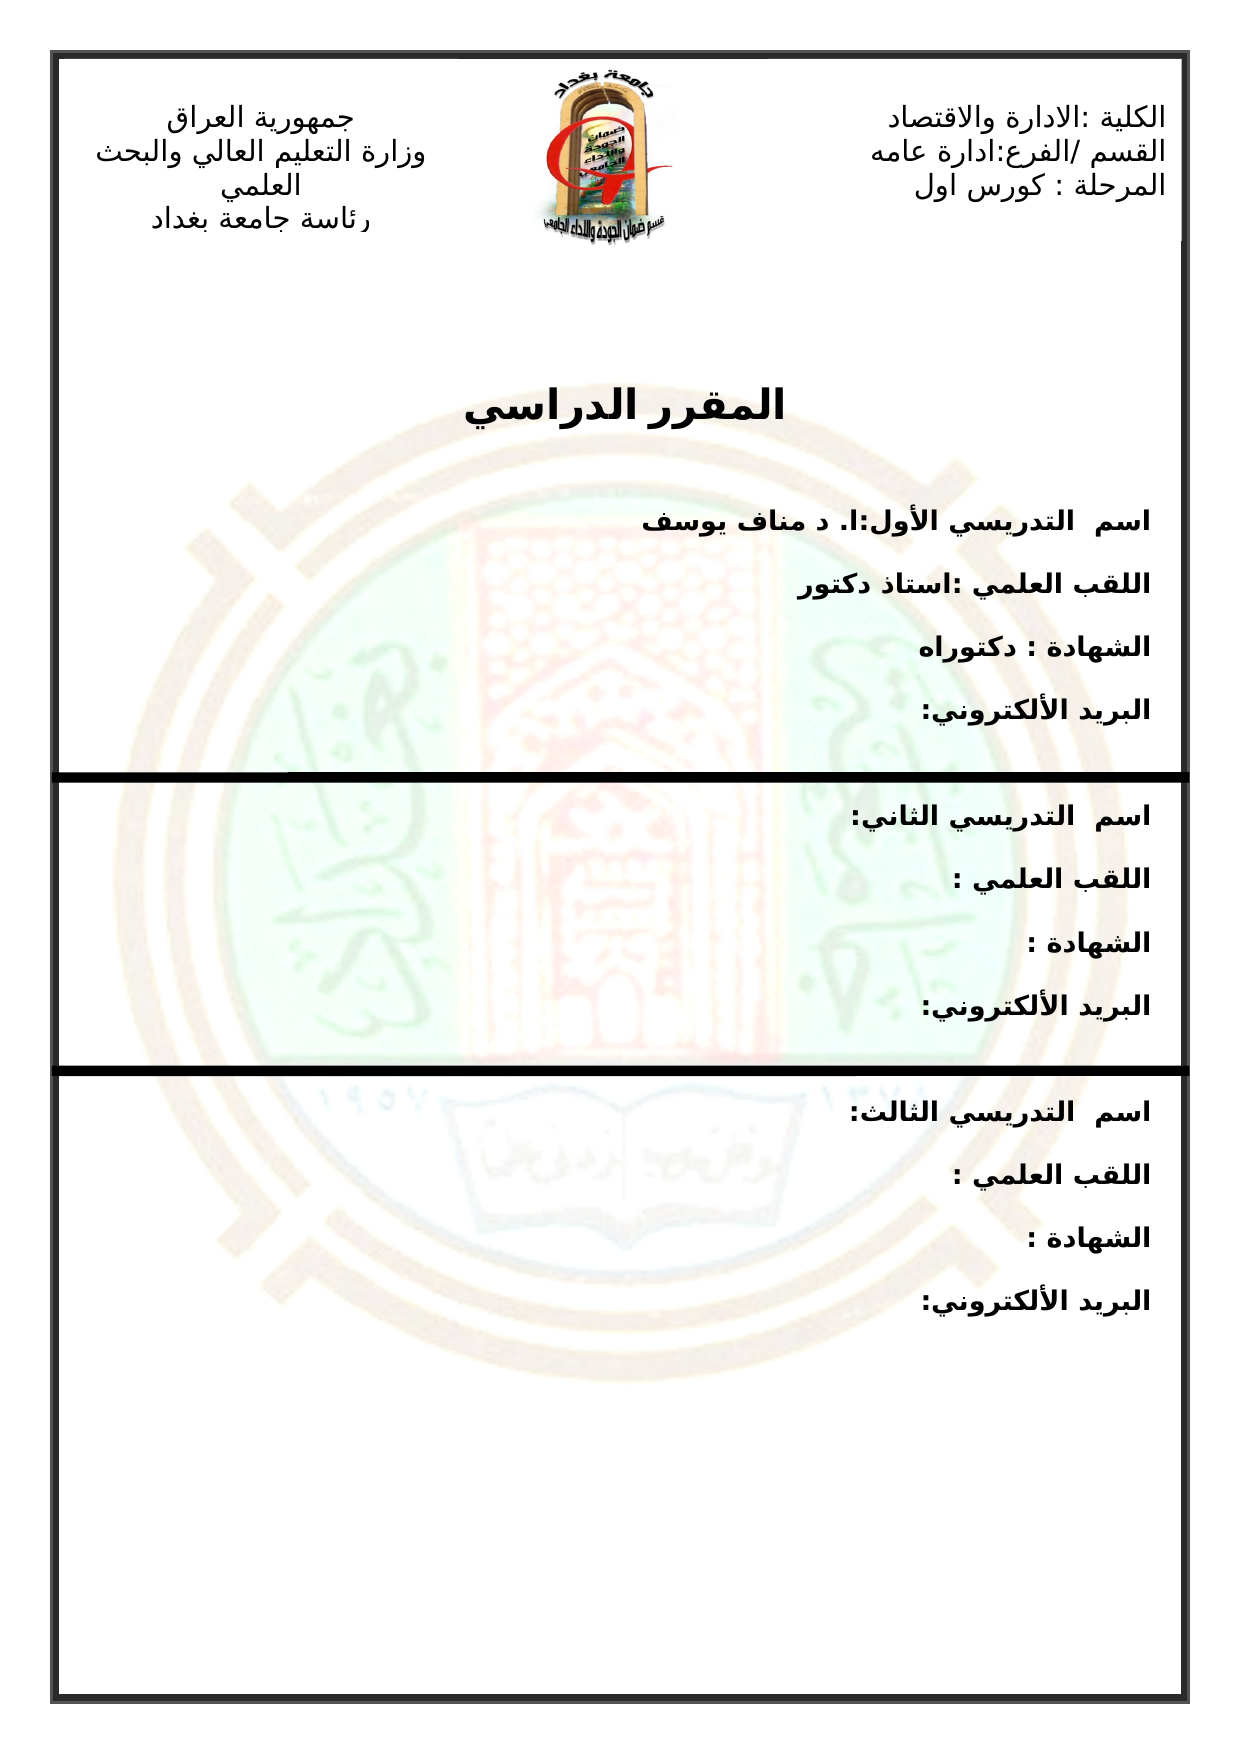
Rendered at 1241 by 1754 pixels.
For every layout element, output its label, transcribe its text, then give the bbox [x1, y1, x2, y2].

text اللقب العلمي : [89, 864, 1152, 895]
text البريد الألكتروني: [89, 694, 1152, 726]
text البريد الألكتروني: [89, 990, 1152, 1022]
text اللقب العلمي :استاذ دكتور [89, 568, 1152, 600]
text اللقب العلمي : [89, 1159, 1152, 1191]
text الشهادة : [89, 927, 1152, 958]
text الشهادة : [89, 1223, 1152, 1254]
text اسم التدريسي الثالث: [89, 1096, 1152, 1128]
text البريد الألكتروني: [89, 1286, 1152, 1317]
text اسم التدريسي الأول:ا. د مناف يوسف [89, 505, 1152, 537]
picture [533, 67, 677, 249]
text الشهادة : دكتوراه [89, 631, 1152, 663]
text المقرر الدراسي [89, 381, 1152, 428]
text اسم التدريسي الثاني: [89, 801, 1152, 832]
